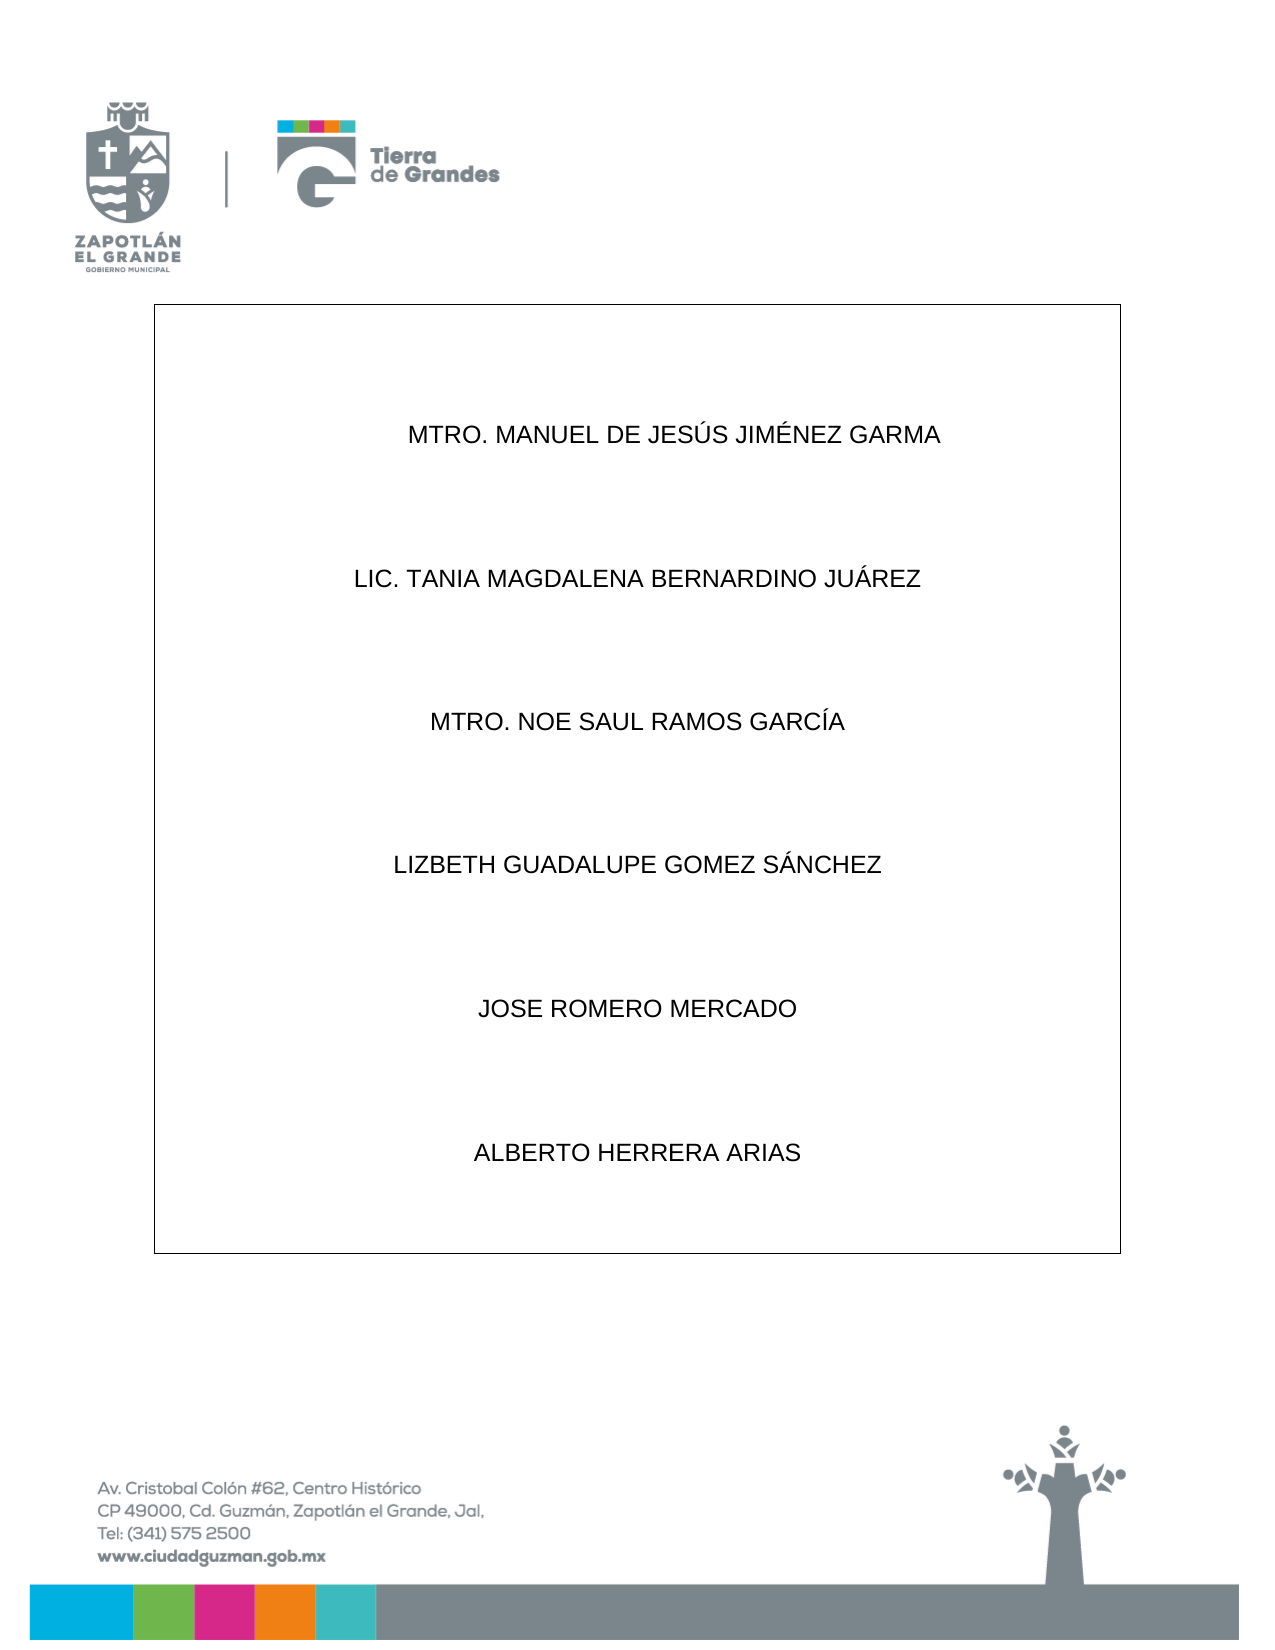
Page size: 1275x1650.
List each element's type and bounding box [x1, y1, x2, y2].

picture [0, 42, 1275, 1650]
table_cell [155, 305, 1120, 1253]
